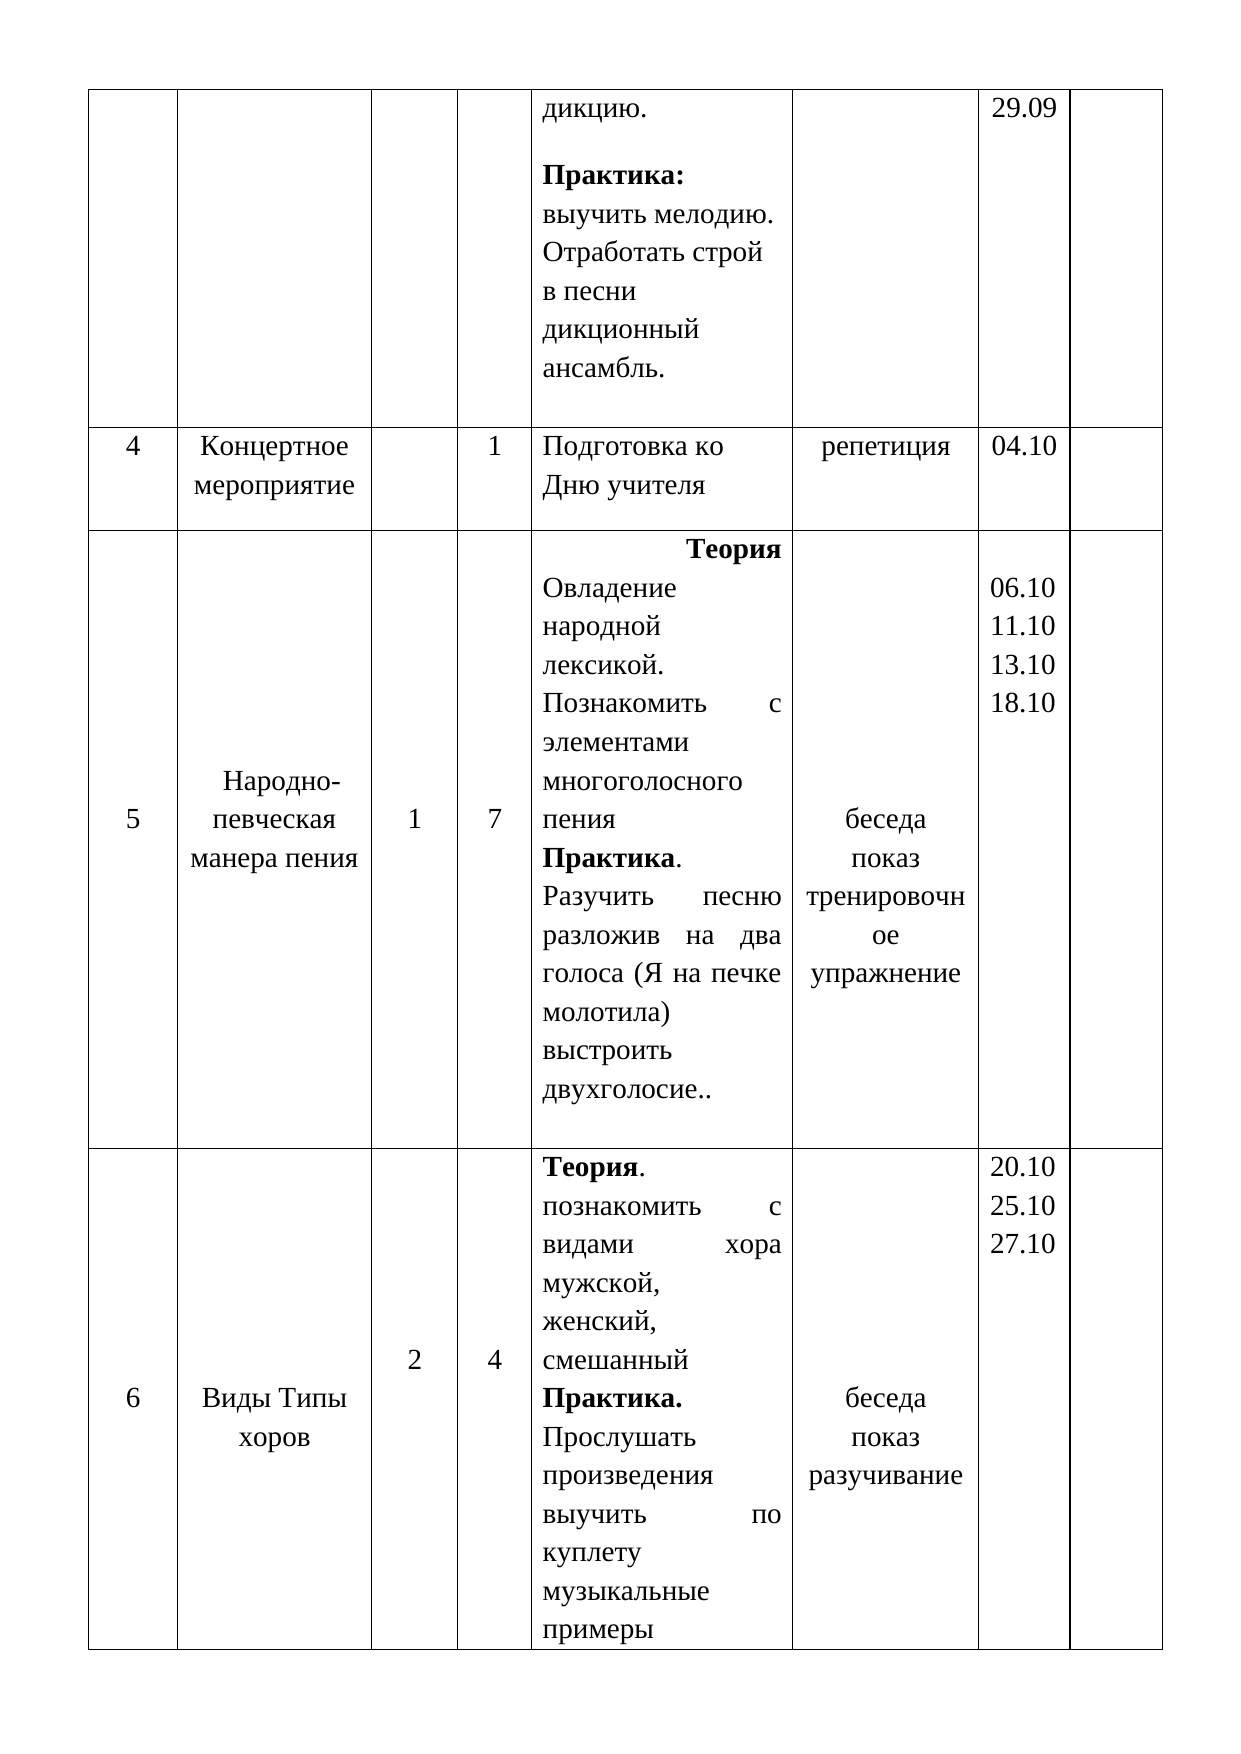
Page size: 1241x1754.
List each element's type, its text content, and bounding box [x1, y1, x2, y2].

table_cell 4 [89, 428, 177, 530]
table_cell 1 [458, 428, 531, 530]
table_cell беседа показ разучивание [793, 1149, 978, 1649]
table_cell 2 [372, 90, 457, 427]
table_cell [178, 90, 371, 427]
table_cell 4 [458, 1149, 531, 1649]
table_cell [1071, 428, 1162, 530]
table_cell Концертное мероприятие [178, 428, 371, 530]
table_cell [372, 428, 457, 530]
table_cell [532, 90, 792, 427]
table_cell репетиция [793, 428, 978, 530]
table_cell беседа показ тренировочное упражнение [793, 531, 978, 1148]
table_cell 6 [89, 1149, 177, 1649]
table_cell Подготовка ко Дню учителя [532, 428, 792, 530]
table_cell 3 [89, 90, 177, 427]
table_cell 06.10 11.10 13.10 18.10 [979, 531, 1069, 1148]
table_cell 20.10 25.10 27.10 [979, 1149, 1069, 1649]
table_cell 1 [372, 531, 457, 1148]
table_cell Народно-певческая манера пения [178, 531, 371, 1148]
table_cell 2 [372, 1149, 457, 1649]
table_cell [793, 90, 978, 427]
table_cell 4 [458, 90, 531, 427]
table_cell Теория Овладение народной лексикой. Познакомить с элементами многоголосного пения Практика. Разучить песню разложив на два голоса (Я на печке молотила) выстроить двухголосие.. [532, 531, 792, 1148]
table_cell 04.10 [979, 428, 1069, 530]
table_cell Теория. познакомить с видами хора мужской, женский, смешанный Практика. Прослушать произведения выучить по куплету музыкальные примеры [532, 1149, 792, 1649]
table_cell [1071, 1149, 1162, 1649]
table_cell [1071, 531, 1162, 1148]
table_cell [1071, 90, 1162, 427]
table_cell 5 [89, 531, 177, 1148]
table_cell Виды Типы хоров [178, 1149, 371, 1649]
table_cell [979, 90, 1069, 427]
table_cell 7 [458, 531, 531, 1148]
